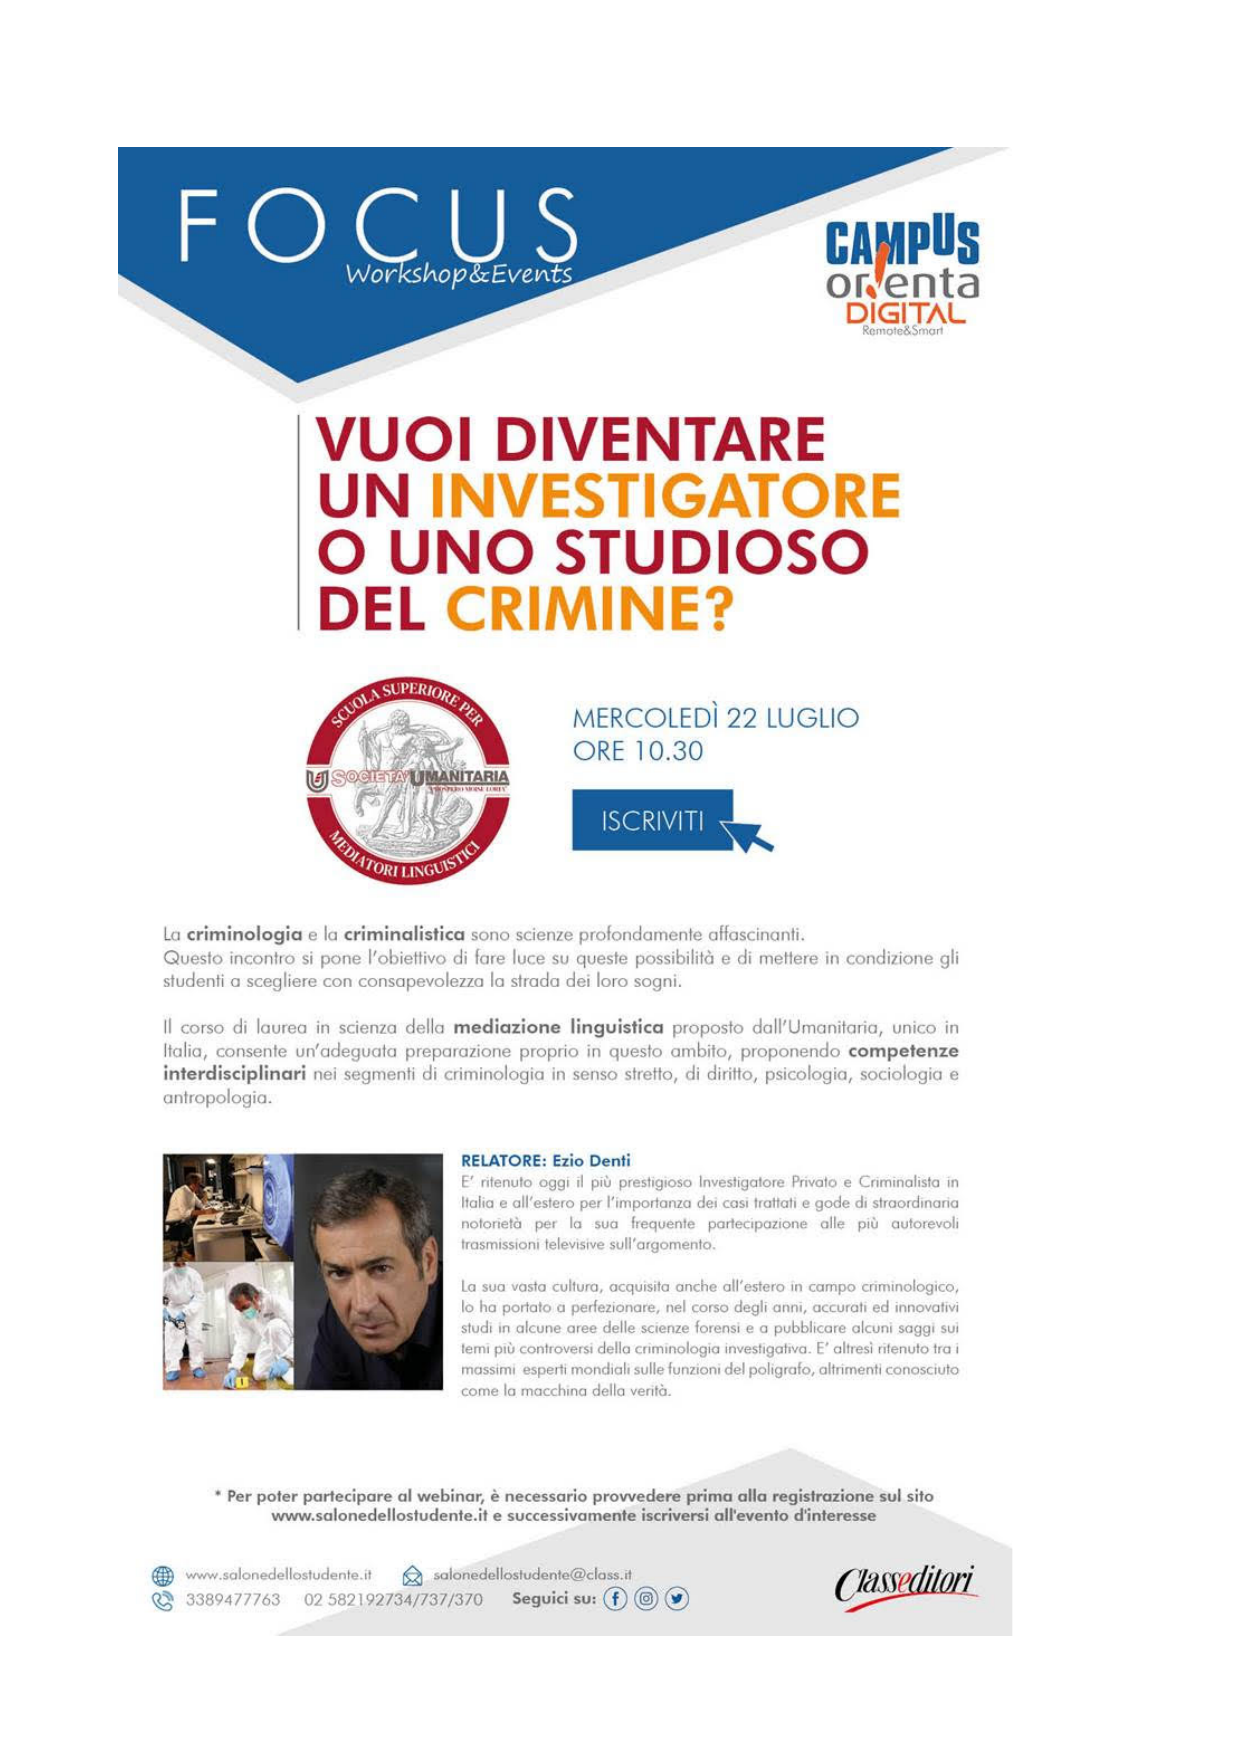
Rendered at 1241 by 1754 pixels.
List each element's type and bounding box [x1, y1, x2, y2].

picture [118, 147, 1013, 1636]
